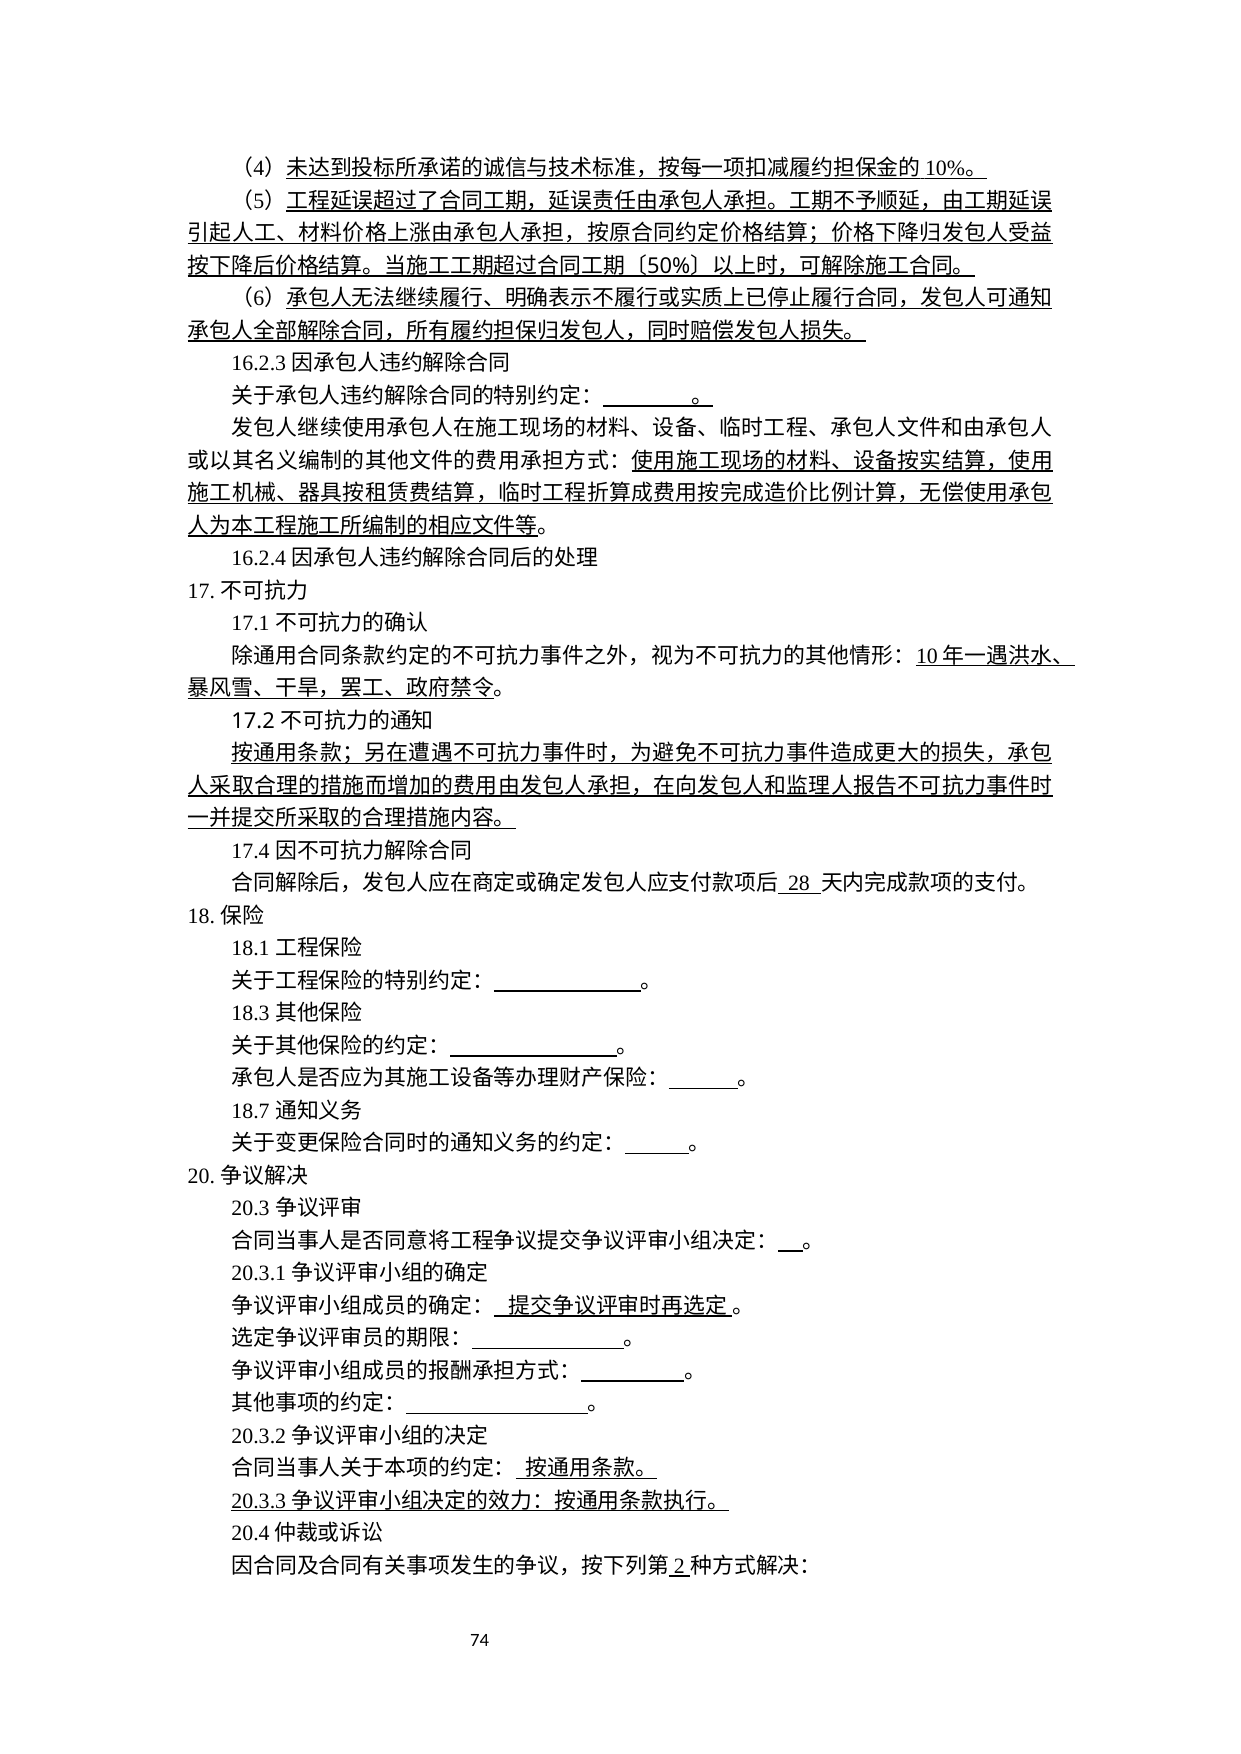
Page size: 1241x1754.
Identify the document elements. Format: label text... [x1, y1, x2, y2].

text 16.2.4 因承包人违约解除合同后的处理 [187, 540, 1053, 572]
text 关于承包人违约解除合同的特别约定： 。 [187, 377, 1053, 410]
text 16.2.3 因承包人违约解除合同 [187, 345, 1053, 377]
text 发包人继续使用承包人在施工现场的材料、设备、临时工程、承包人文件和由承包人或以其名义编制的其他文件的费用承担方式：使用施工现场的材料、设备按实结算，使用施工机械、器具按租赁费结算，临时工程折算成费用按完成造价比例计算，无偿使用承包人为本工程施工所编制的相应文件等。 [187, 410, 1053, 503]
text 18.1 工程保险 [187, 930, 1053, 962]
text 合同当事人关于本项的约定： 按通用条款。 [187, 1450, 1053, 1482]
text 争议评审小组成员的确定： 提交争议评审时再选定 。 [187, 1287, 1053, 1320]
text 争议评审小组成员的报酬承担方式： 。 [187, 1352, 1053, 1385]
text 17.1 不可抗力的确认 [187, 605, 1053, 637]
text 合同当事人是否同意将工程争议提交争议评审小组决定： 。 [187, 1222, 1053, 1255]
text 其他事项的约定： 。 [187, 1385, 1053, 1417]
text 18.7 通知义务 [187, 1092, 1053, 1125]
text 20.4仲裁或诉讼 [187, 1515, 1053, 1547]
text 关于变更保险合同时的通知义务的约定： 。 [187, 1125, 1053, 1157]
text 除通用合同条款约定的不可抗力事件之外，视为不可抗力的其他情形：10年一遇洪水、暴风雪、干旱，罢工、政府禁令。 [187, 637, 1053, 702]
text 18. 保险 [187, 897, 1053, 930]
text （5）工程延误超过了合同工期，延误责任由承包人承担。工期不予顺延，由工期延误引起人工、材料价格上涨由承包人承担，按原合同约定价格结算；价格下降归发包人受益，按下降后价格结算。当施工工期超过合同工期〔50%〕以上时，可解除施工合同。 [187, 182, 1053, 243]
text 20. 争议解决 [187, 1157, 1053, 1190]
text 18.3 其他保险 [187, 995, 1053, 1027]
text （6）承包人无法继续履行、明确表示不履行或实质上已停止履行合同，发包人可通知承包人全部解除合同，所有履约担保归发包人，同时赔偿发包人损失。 [187, 280, 1053, 345]
text 按通用条款；另在遭遇不可抗力事件时，为避免不可抗力事件造成更大的损失，承包人采取合理的措施而增加的费用由发包人承担，在向发包人和监理人报告不可抗力事件时一并提交所采取的合理措施内容。 [187, 735, 1053, 795]
text 20.3.1 争议评审小组的确定 [187, 1255, 1053, 1287]
text （4）未达到投标所承诺的诚信与技术标准，按每一项扣减履约担保金的10%。 [187, 150, 1053, 182]
text 17.2 不可抗力的通知 [187, 702, 1053, 735]
text 关于工程保险的特别约定： 。 [187, 962, 1053, 995]
text 承包人是否应为其施工设备等办理财产保险： 。 [187, 1060, 1053, 1092]
text 17. 不可抗力 [187, 572, 1053, 605]
text 20.3 争议评审 [187, 1190, 1053, 1222]
text 按通用条款；另在遭遇不可抗力事件时，为避免不可抗力事件造成更大的损失，承包人采取合理的措施而增加的费用由发包人承担，在向发包人和监理人报告不可抗力事件时一并提交所采取的合理措施内容。 [187, 796, 1053, 832]
text 合同解除后，发包人应在商定或确定发包人应支付款项后 28 天内完成款项的支付。 [187, 865, 1053, 897]
text 17.4 因不可抗力解除合同 [187, 832, 1053, 865]
text 选定争议评审员的期限： 。 [187, 1320, 1053, 1352]
text 发包人继续使用承包人在施工现场的材料、设备、临时工程、承包人文件和由承包人或以其名义编制的其他文件的费用承担方式：使用施工现场的材料、设备按实结算，使用施工机械、器具按租赁费结算，临时工程折算成费用按完成造价比例计算，无偿使用承包人为本工程施工所编制的相应文件等。 [187, 504, 1053, 540]
text （5）工程延误超过了合同工期，延误责任由承包人承担。工期不予顺延，由工期延误引起人工、材料价格上涨由承包人承担，按原合同约定价格结算；价格下降归发包人受益，按下降后价格结算。当施工工期超过合同工期〔50%〕以上时，可解除施工合同。 [187, 244, 1053, 280]
text 20.3.2 争议评审小组的决定 [187, 1417, 1053, 1450]
text 关于其他保险的约定： 。 [187, 1027, 1053, 1060]
text 因合同及合同有关事项发生的争议，按下列第 2 种方式解决： [187, 1547, 1053, 1580]
text 20.3.3 争议评审小组决定的效力：按通用条款执行。 [187, 1482, 1053, 1515]
